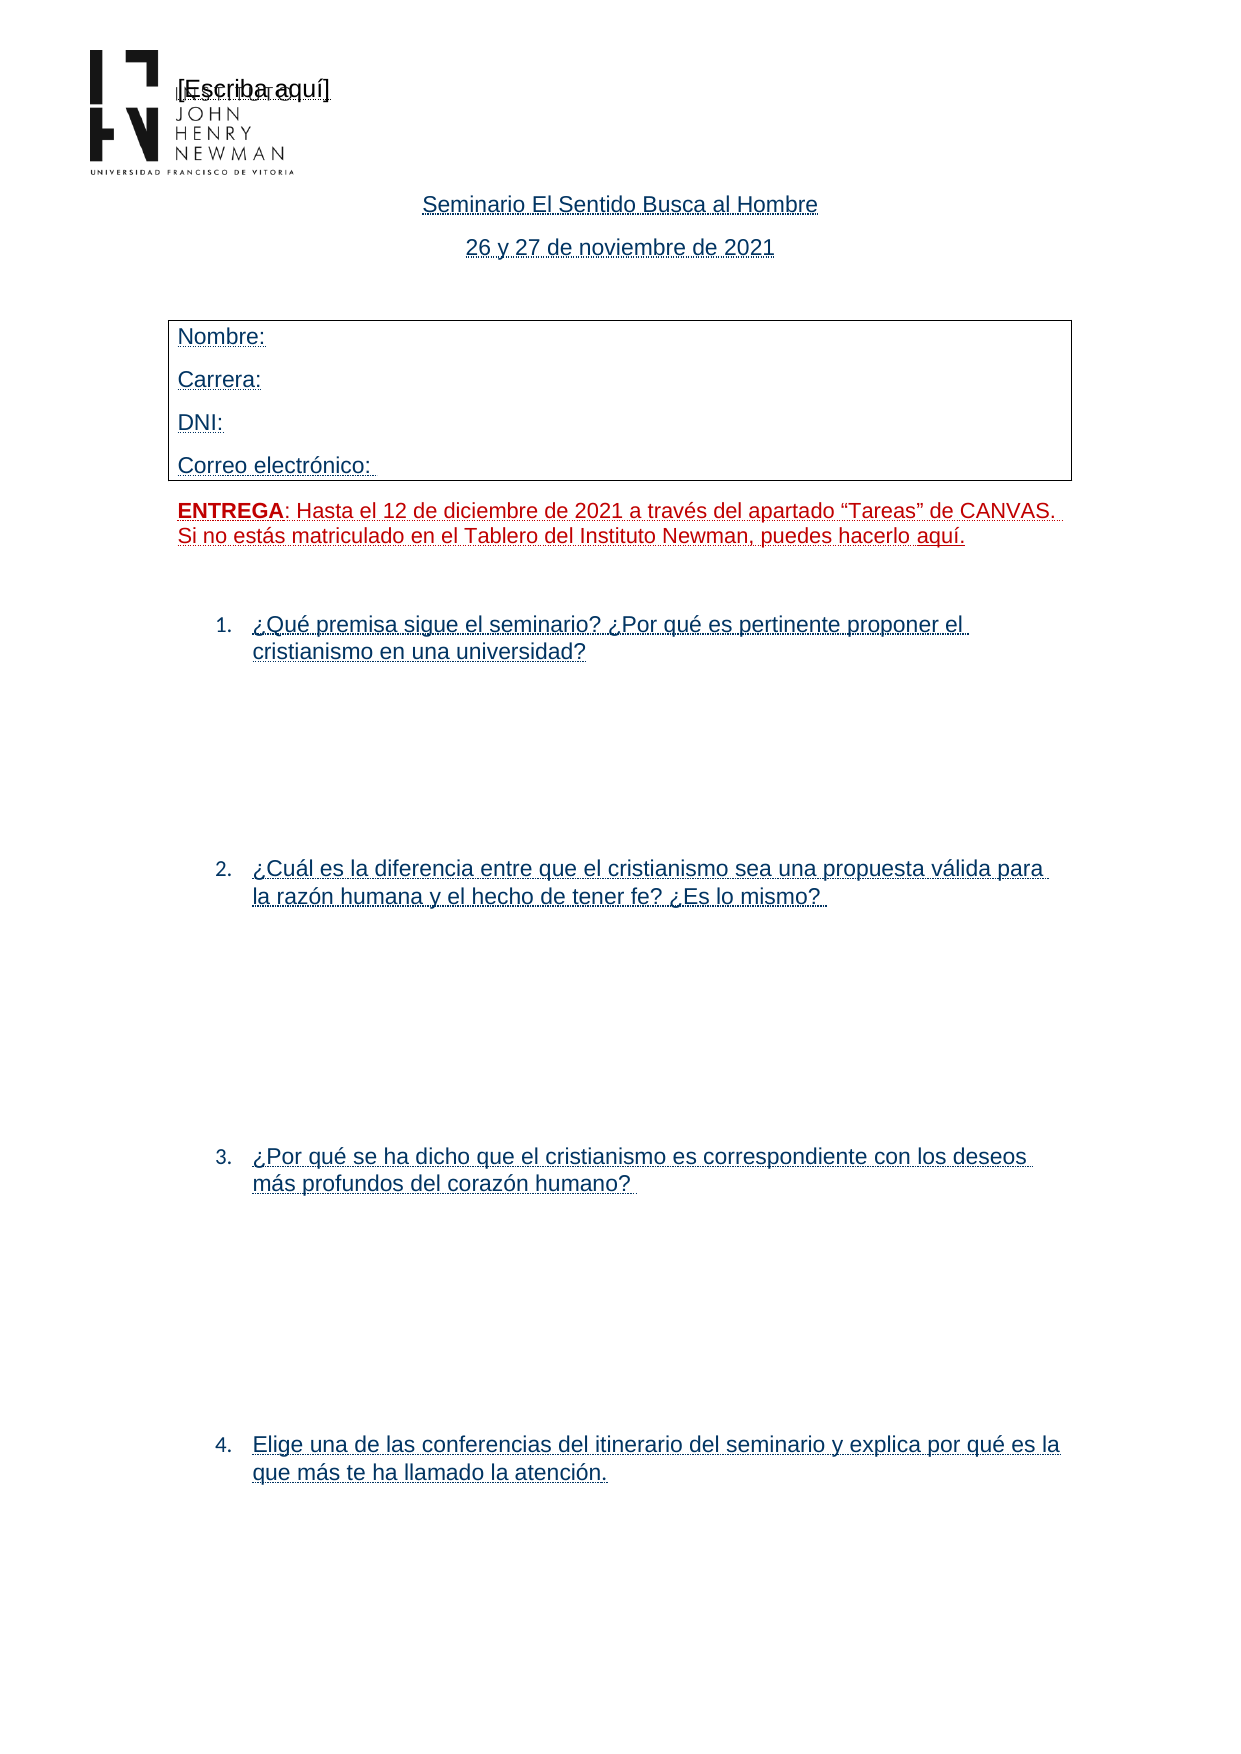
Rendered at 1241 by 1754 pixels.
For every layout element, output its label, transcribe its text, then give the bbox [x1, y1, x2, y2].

text Carrera: [169, 363, 1071, 392]
text DNI: [169, 406, 1071, 435]
list ¿Cuál es la diferencia entre que el cristianismo sea una propuesta válida para la razón humana y el hecho de tener fe? ¿Es lo mismo? [215, 854, 1063, 909]
text 26 y 27 de noviembre de 2021 [177, 234, 1063, 260]
text ENTREGA: Hasta el 12 de diciembre de 2021 a través del apartado “Tareas” de CANVAS. Si no estás matriculado en el Tablero del Instituto Newman, puedes hacerlo aquí. [177, 498, 1063, 548]
picture [90, 50, 294, 175]
list ¿Por qué se ha dicho que el cristianismo es correspondiente con los deseos más profundos del corazón humano? [215, 1142, 1063, 1197]
list ¿Qué premisa sigue el seminario? ¿Por qué es pertinente proponer el cristianismo en una universidad? [215, 610, 1063, 664]
text Seminario El Sentido Busca al Hombre [177, 191, 1063, 217]
list Elige una de las conferencias del itinerario del seminario y explica por qué es la que más te ha llamado la atención. [215, 1430, 1063, 1486]
text Nombre: [169, 321, 1071, 349]
text Correo electrónico: [169, 449, 1071, 480]
